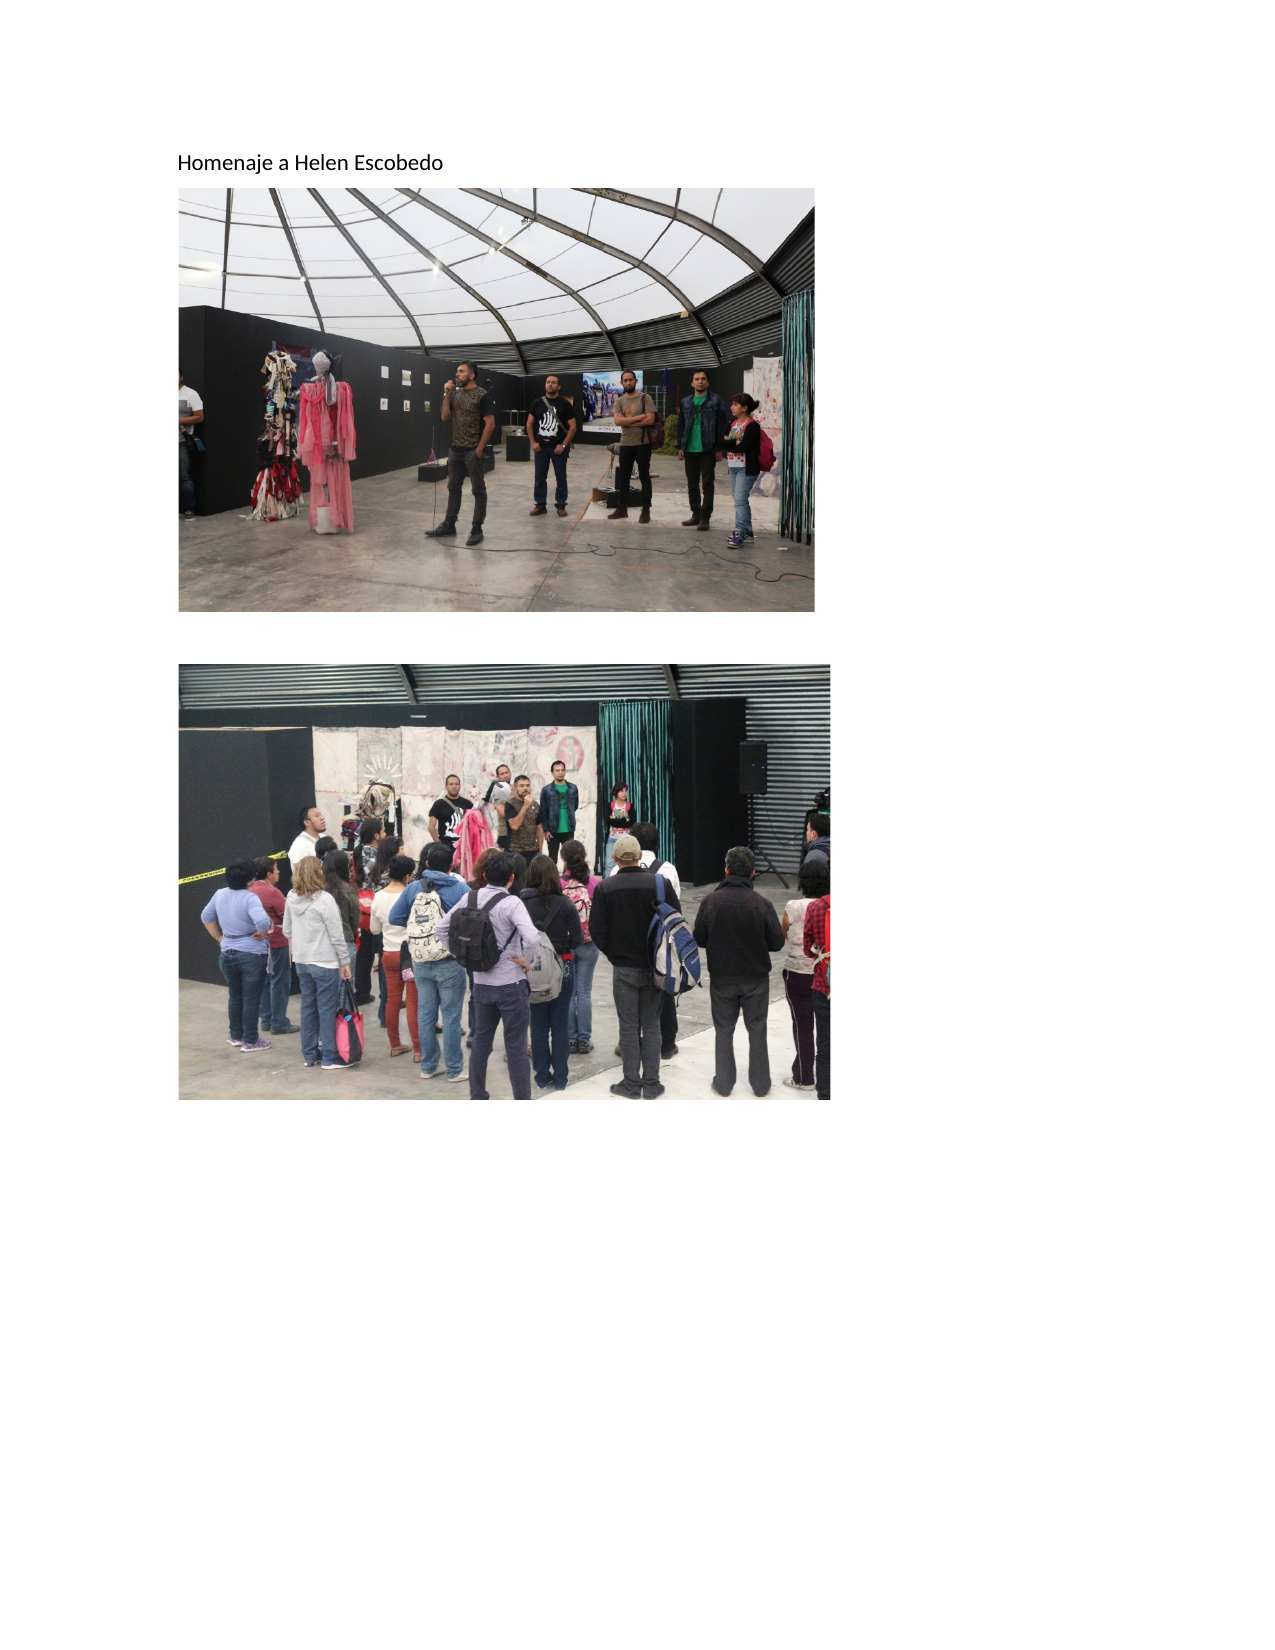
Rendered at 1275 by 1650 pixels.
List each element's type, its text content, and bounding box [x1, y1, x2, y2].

text Homenaje a Helen Escobedo [177, 148, 1098, 176]
picture [177, 664, 830, 1099]
picture [177, 188, 814, 611]
